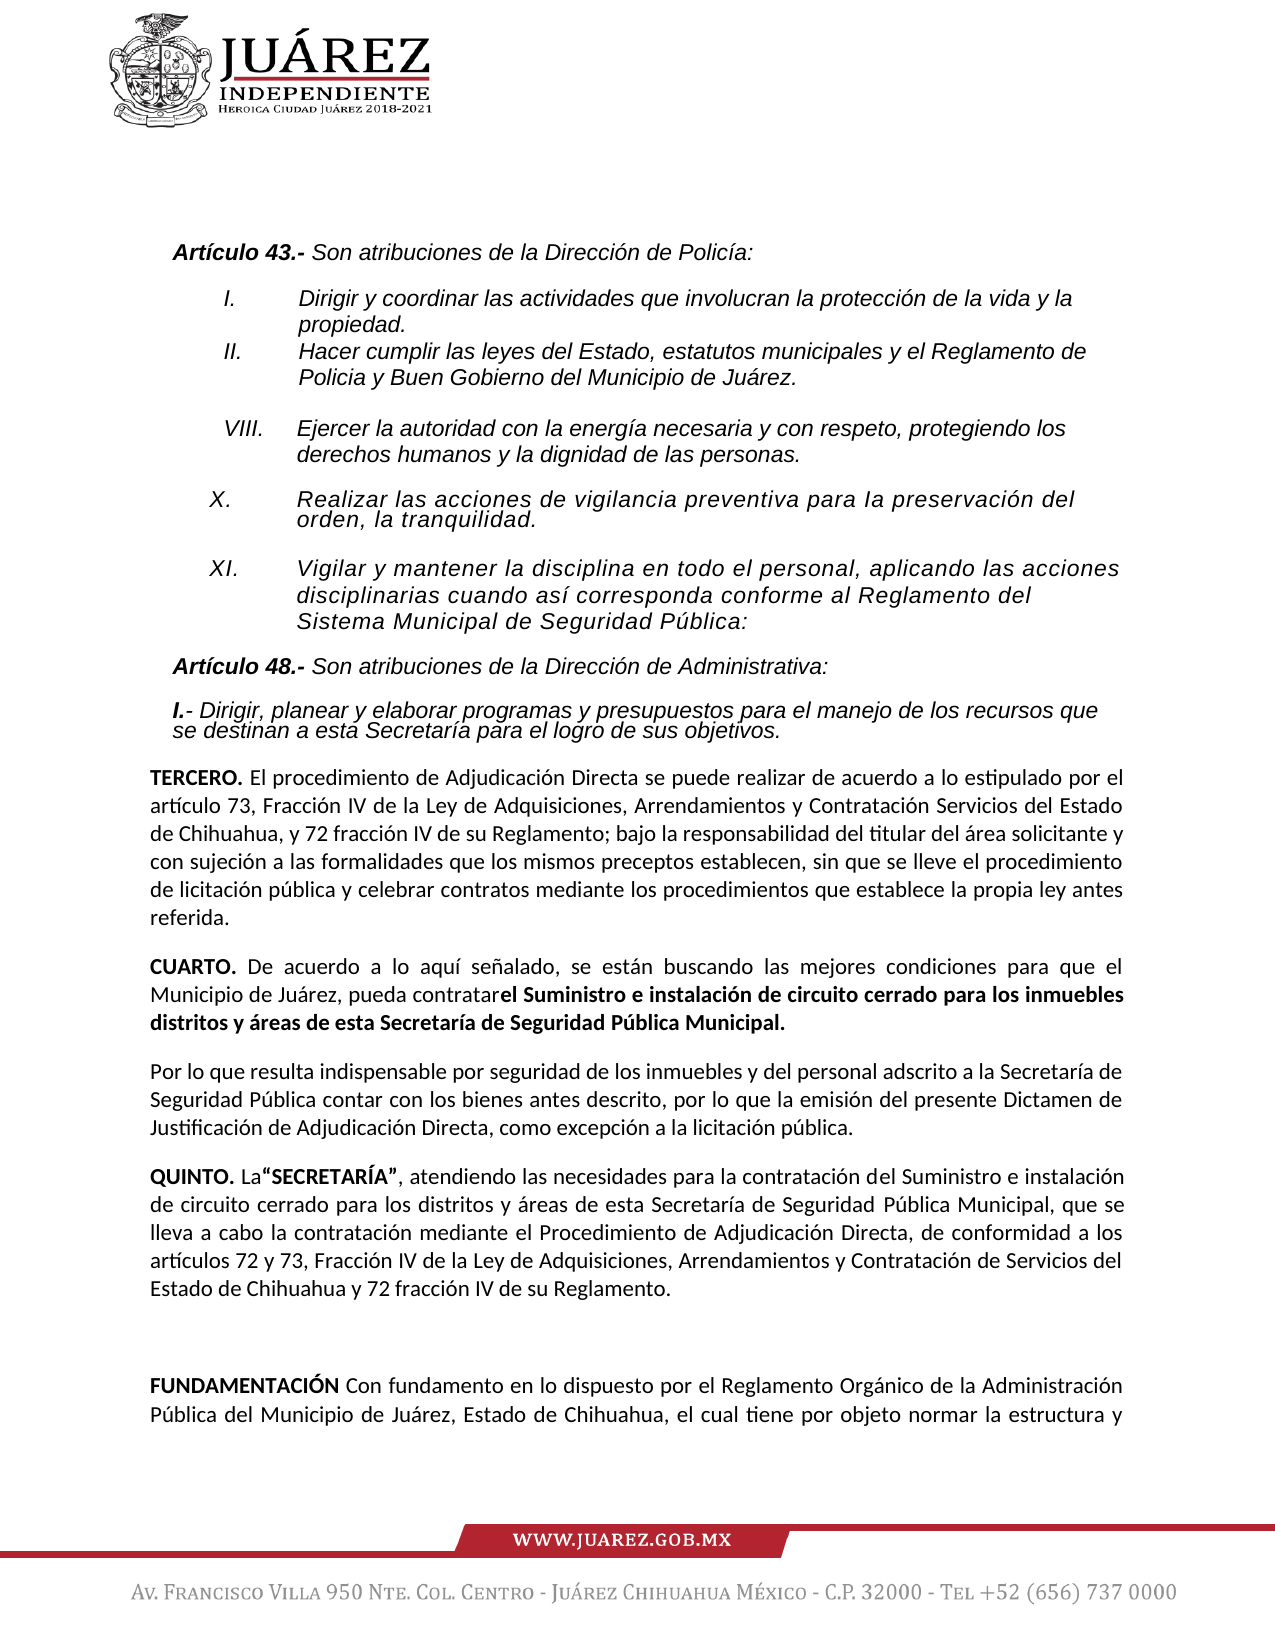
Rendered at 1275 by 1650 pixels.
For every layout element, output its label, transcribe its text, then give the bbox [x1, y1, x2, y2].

text XI. Vigilar y mantener la disciplina en todo el personal, aplicando las acciones disciplinarias cuando así corresponda conforme al Reglamento del Sistema Municipal de Seguridad Pública: [209, 555, 1125, 634]
text X. Realizar las acciones de vigilancia preventiva para Ia preservación del orden, la tranquilidad. [209, 491, 1125, 531]
text Artículo 48.- Son atribuciones de la Dirección de Administrativa: [172, 658, 1125, 678]
picture [0, 1503, 1275, 1635]
text VIII. Ejercer la autoridad con la energía necesaria y con respeto, protegiendo los derechos humanos y la dignidad de las personas. [223, 414, 1125, 467]
text Artículo 43.- Son atribuciones de la Dirección de Policía: [172, 244, 1125, 264]
text QUINTO. La“SECRETARÍA”, atendiendo las necesidades para la contratación del Suministro e instalación de circuito cerrado para los distritos y áreas de esta Secretaría de Seguridad Pública Municipal, que se lleva a cabo la contratación mediante el Procedimiento de Adjudicación Directa, de conformidad a los artículos 72 y 73, Fracción IV de la Ley de Adquisiciones, Arrendamientos y Contratación de Servicios del Estado de Chihuahua y 72 fracción IV de su Reglamento. [150, 1162, 1125, 1302]
text TERCERO. El procedimiento de Adjudicación Directa se puede realizar de acuerdo a lo estipulado por el artículo 73, Fracción IV de la Ley de Adquisiciones, Arrendamientos y Contratación Servicios del Estado de Chihuahua, y 72 fracción IV de su Reglamento; bajo la responsabilidad del titular del área solicitante y con sujeción a las formalidades que los mismos preceptos establecen, sin que se lleve el procedimiento de licitación pública y celebrar contratos mediante los procedimientos que establece la propia ley antes referida. [150, 763, 1125, 931]
text Por lo que resulta indispensable por seguridad de los inmuebles y del personal adscrito a la Secretaría de Seguridad Pública contar con los bienes antes descrito, por lo que la emisión del presente Dictamen de Justificación de Adjudicación Directa, como excepción a la licitación pública. [150, 1057, 1125, 1141]
picture [101, 0, 436, 150]
list Hacer cumplir las leyes del Estado, estatutos municipales y el Reglamento de Policia y Buen Gobierno del Municipio de Juárez. [223, 338, 1125, 391]
list Dirigir y coordinar las actividades que involucran la protección de la vida y la propiedad. [223, 285, 1125, 338]
text I.- Dirigir, planear y elaborar programas y presupuestos para el manejo de los recursos que se destinan a esta Secretaría para el logro de sus objetivos. [172, 702, 1125, 742]
text CUARTO. De acuerdo a lo aquí señalado, se están buscando las mejores condiciones para que el Municipio de Juárez, pueda contratarel Suministro e instalación de circuito cerrado para los inmuebles distritos y áreas de esta Secretaría de Seguridad Pública Municipal. [150, 952, 1125, 1036]
